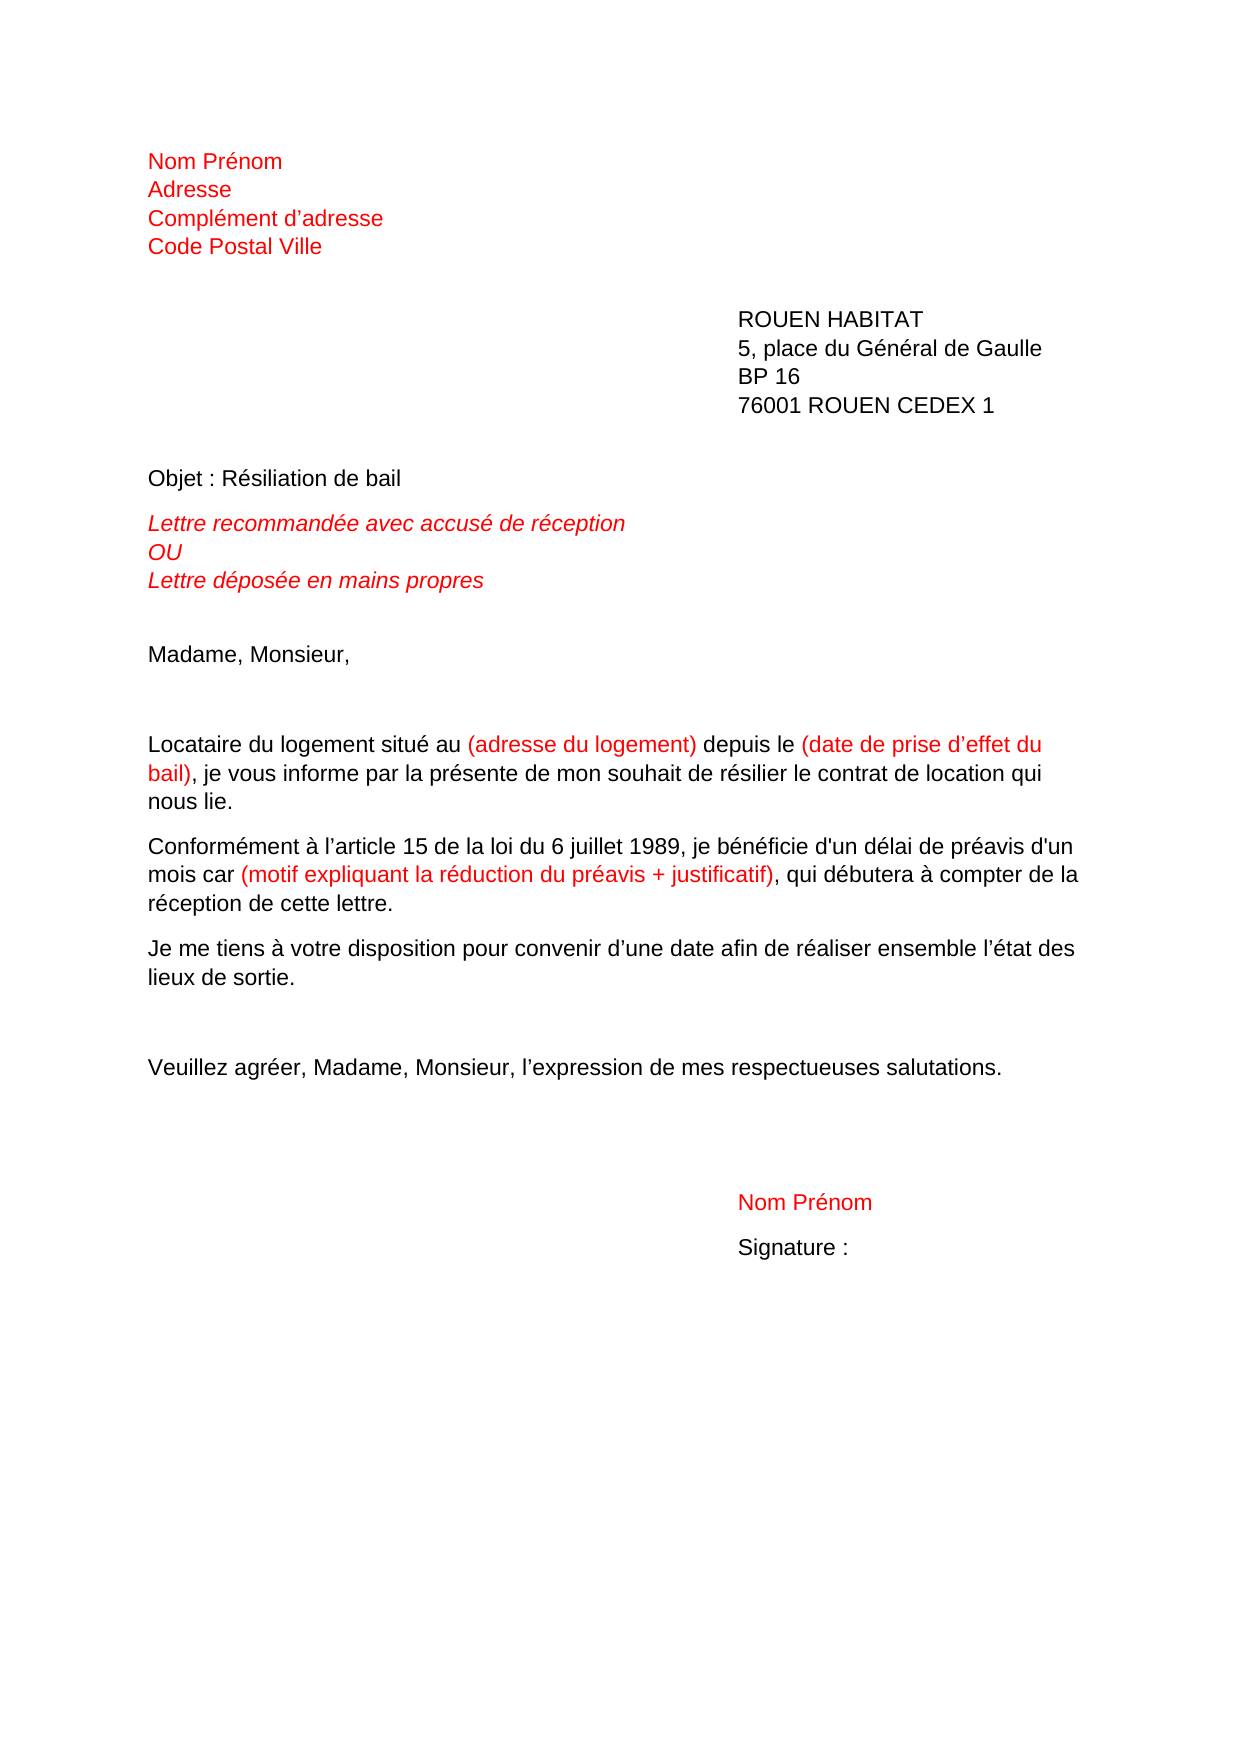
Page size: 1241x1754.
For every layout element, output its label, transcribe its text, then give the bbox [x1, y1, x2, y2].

text Je me tiens à votre disposition pour convenir d’une date afin de réaliser ensemble l’état des lieux de sortie. [148, 935, 1093, 990]
text Lettre déposée en mains propres [148, 567, 1093, 594]
text 76001 ROUEN CEDEX 1 [664, 392, 1093, 418]
text Complément d’adresse [148, 204, 1093, 231]
text ROUEN HABITAT [148, 306, 1093, 333]
text Code Postal Ville [148, 233, 1093, 259]
text Conformément à l’article 15 de la loi du 6 juillet 1989, je bénéficie d'un délai de préavis d'un mois car (motif expliquant la réduction du préavis + justificatif), qui débutera à compter de la réception de cette lettre. [148, 833, 1093, 916]
text Nom Prénom [738, 1189, 1093, 1215]
text Madame, Monsieur, [148, 641, 1093, 667]
text Veuillez agréer, Madame, Monsieur, l’expression de mes respectueuses salutations. [148, 1054, 1093, 1080]
text Nom Prénom [148, 148, 1093, 174]
text Signature : [738, 1234, 1093, 1260]
text OU [148, 539, 1093, 565]
text Lettre recommandée avec accusé de réception [148, 510, 1093, 537]
text Adresse [148, 176, 1093, 202]
text Locataire du logement situé au (adresse du logement) depuis le (date de prise d’effet du bail), je vous informe par la présente de mon souhait de résilier le contrat de location qui nous lie. [148, 731, 1093, 814]
text 5, place du Général de Gaulle [664, 335, 1093, 361]
text Objet : Résiliation de bail [148, 465, 1093, 492]
text BP 16 [664, 363, 1093, 390]
